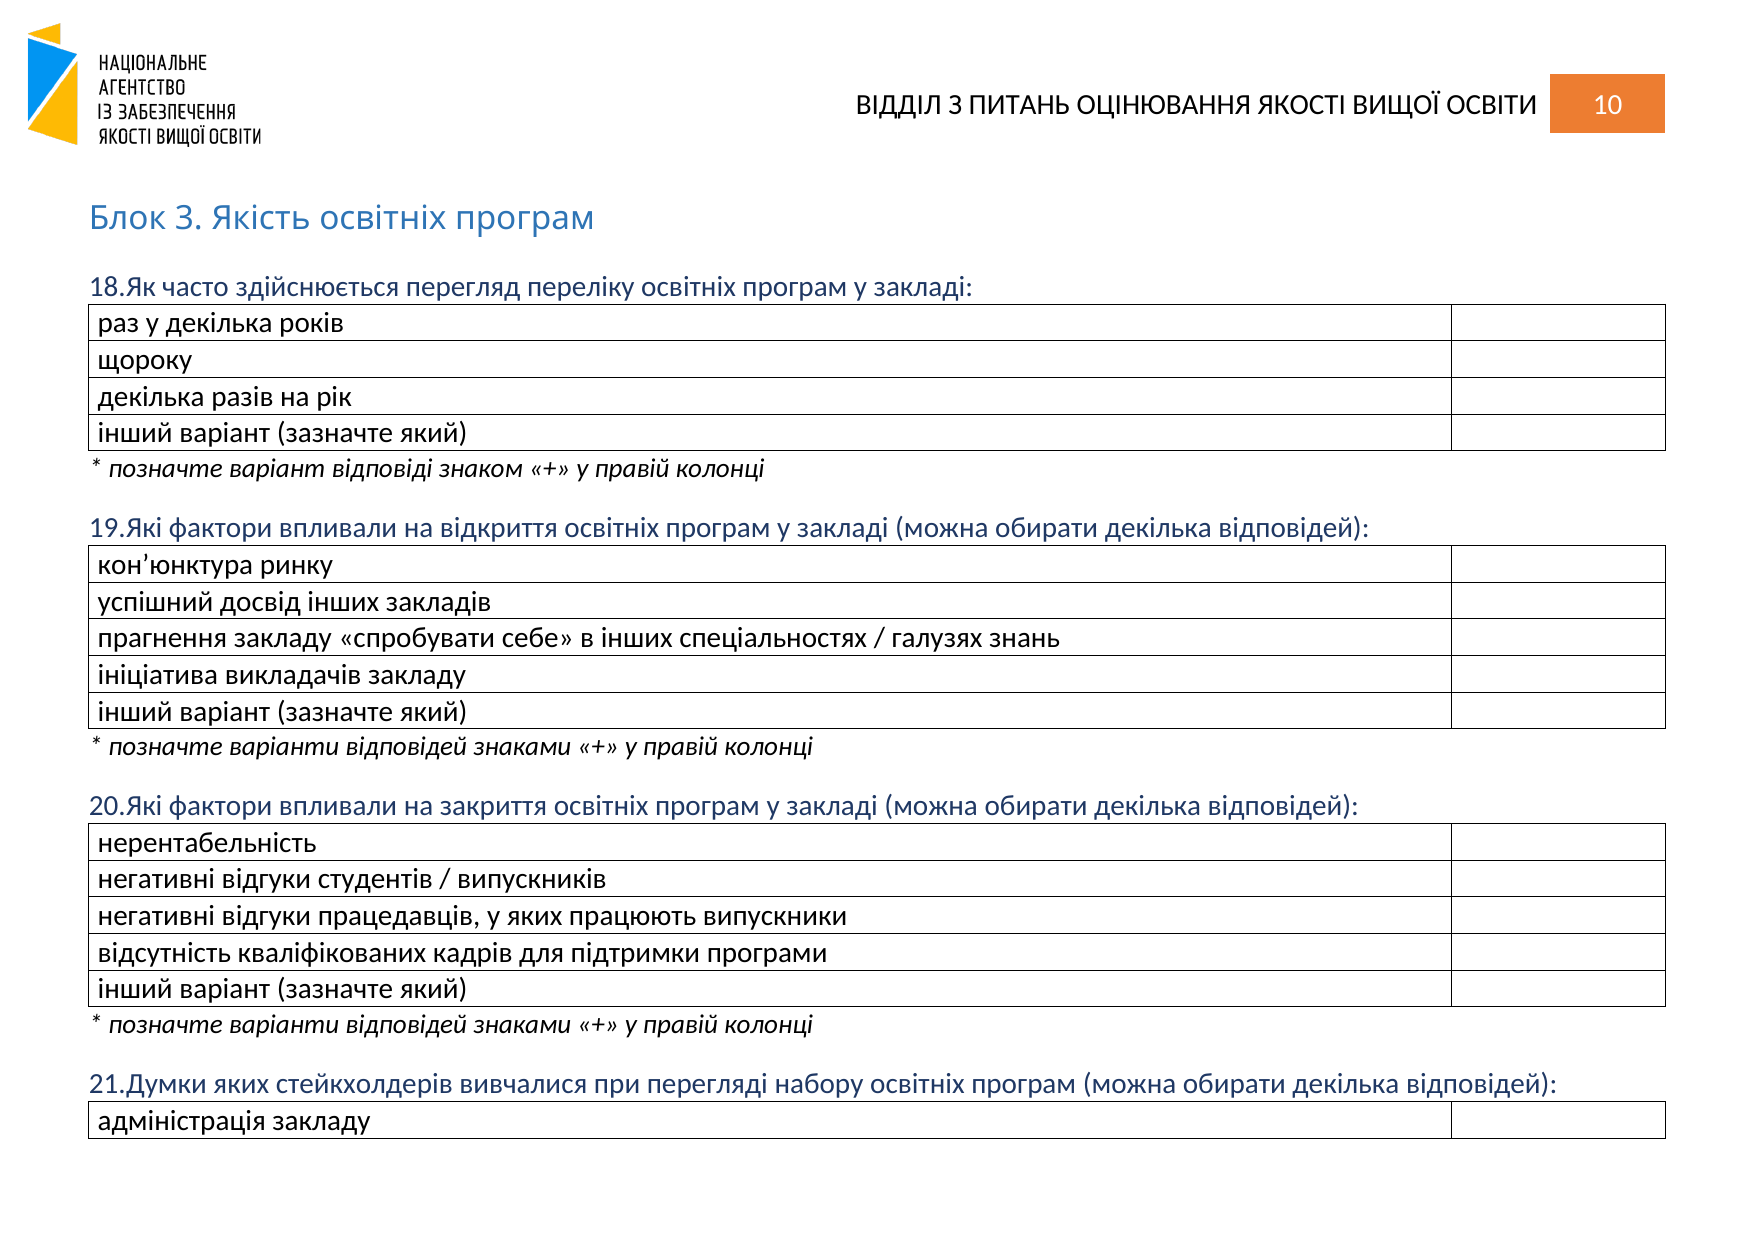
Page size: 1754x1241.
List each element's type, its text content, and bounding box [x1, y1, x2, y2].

text Які фактори впливали на відкриття освітніх програм у закладі (можна обирати декілька відповідей): [88, 509, 1665, 545]
text Думки яких стейкхолдерів вивчалися при перегляді набору освітніх програм (можна обирати декілька відповідей): [88, 1065, 1665, 1101]
table_header нерентабельність [89, 824, 1451, 859]
table_header [1452, 824, 1665, 859]
table_cell [1452, 861, 1665, 896]
table_header адміністрація закладу [89, 1102, 1451, 1138]
text Як часто здійснюється перегляд переліку освітніх програм у закладі: [88, 268, 1665, 303]
table_cell [1452, 693, 1665, 728]
table_cell декілька разів на рік [89, 378, 1451, 413]
subtitle Блок 3. Якість освітніх програм [88, 194, 1665, 239]
table_cell [1452, 619, 1665, 655]
table_header [1452, 546, 1665, 582]
table_cell негативні відгуки працедавців, у яких працюють випускники [89, 897, 1451, 933]
table_cell щороку [89, 341, 1451, 377]
picture [27, 23, 261, 147]
table_cell інший варіант (зазначте який) [89, 971, 1451, 1006]
table_cell [1452, 378, 1665, 413]
text * позначте варіанти відповідей знаками «+» у правій колонці [88, 729, 1665, 762]
table_cell інший варіант (зазначте який) [89, 415, 1451, 450]
text Які фактори впливали на закриття освітніх програм у закладі (можна обирати декілька відповідей): [88, 787, 1665, 823]
table_cell [1452, 341, 1665, 377]
table_header кон’юнктура ринку [89, 546, 1451, 582]
table_cell [1452, 971, 1665, 1006]
table_cell [1452, 583, 1665, 618]
table_cell відсутність кваліфікованих кадрів для підтримки програми [89, 934, 1451, 969]
table_header [1452, 1102, 1665, 1138]
table_cell ініціатива викладачів закладу [89, 656, 1451, 692]
table_header раз у декілька років [89, 305, 1451, 340]
table_cell успішний досвід інших закладів [89, 583, 1451, 618]
table_cell [1452, 934, 1665, 969]
table_cell [1452, 656, 1665, 692]
table_cell інший варіант (зазначте який) [89, 693, 1451, 728]
table_header [1452, 305, 1665, 340]
table_cell негативні відгуки студентів / випускників [89, 861, 1451, 896]
text * позначте варіант відповіді знаком «+» у правій колонці [88, 451, 1665, 484]
text * позначте варіанти відповідей знаками «+» у правій колонці [88, 1007, 1665, 1040]
table_cell [1452, 415, 1665, 450]
table_cell прагнення закладу «спробувати себе» в інших спеціальностях / галузях знань [89, 619, 1451, 655]
table_cell [1452, 897, 1665, 933]
